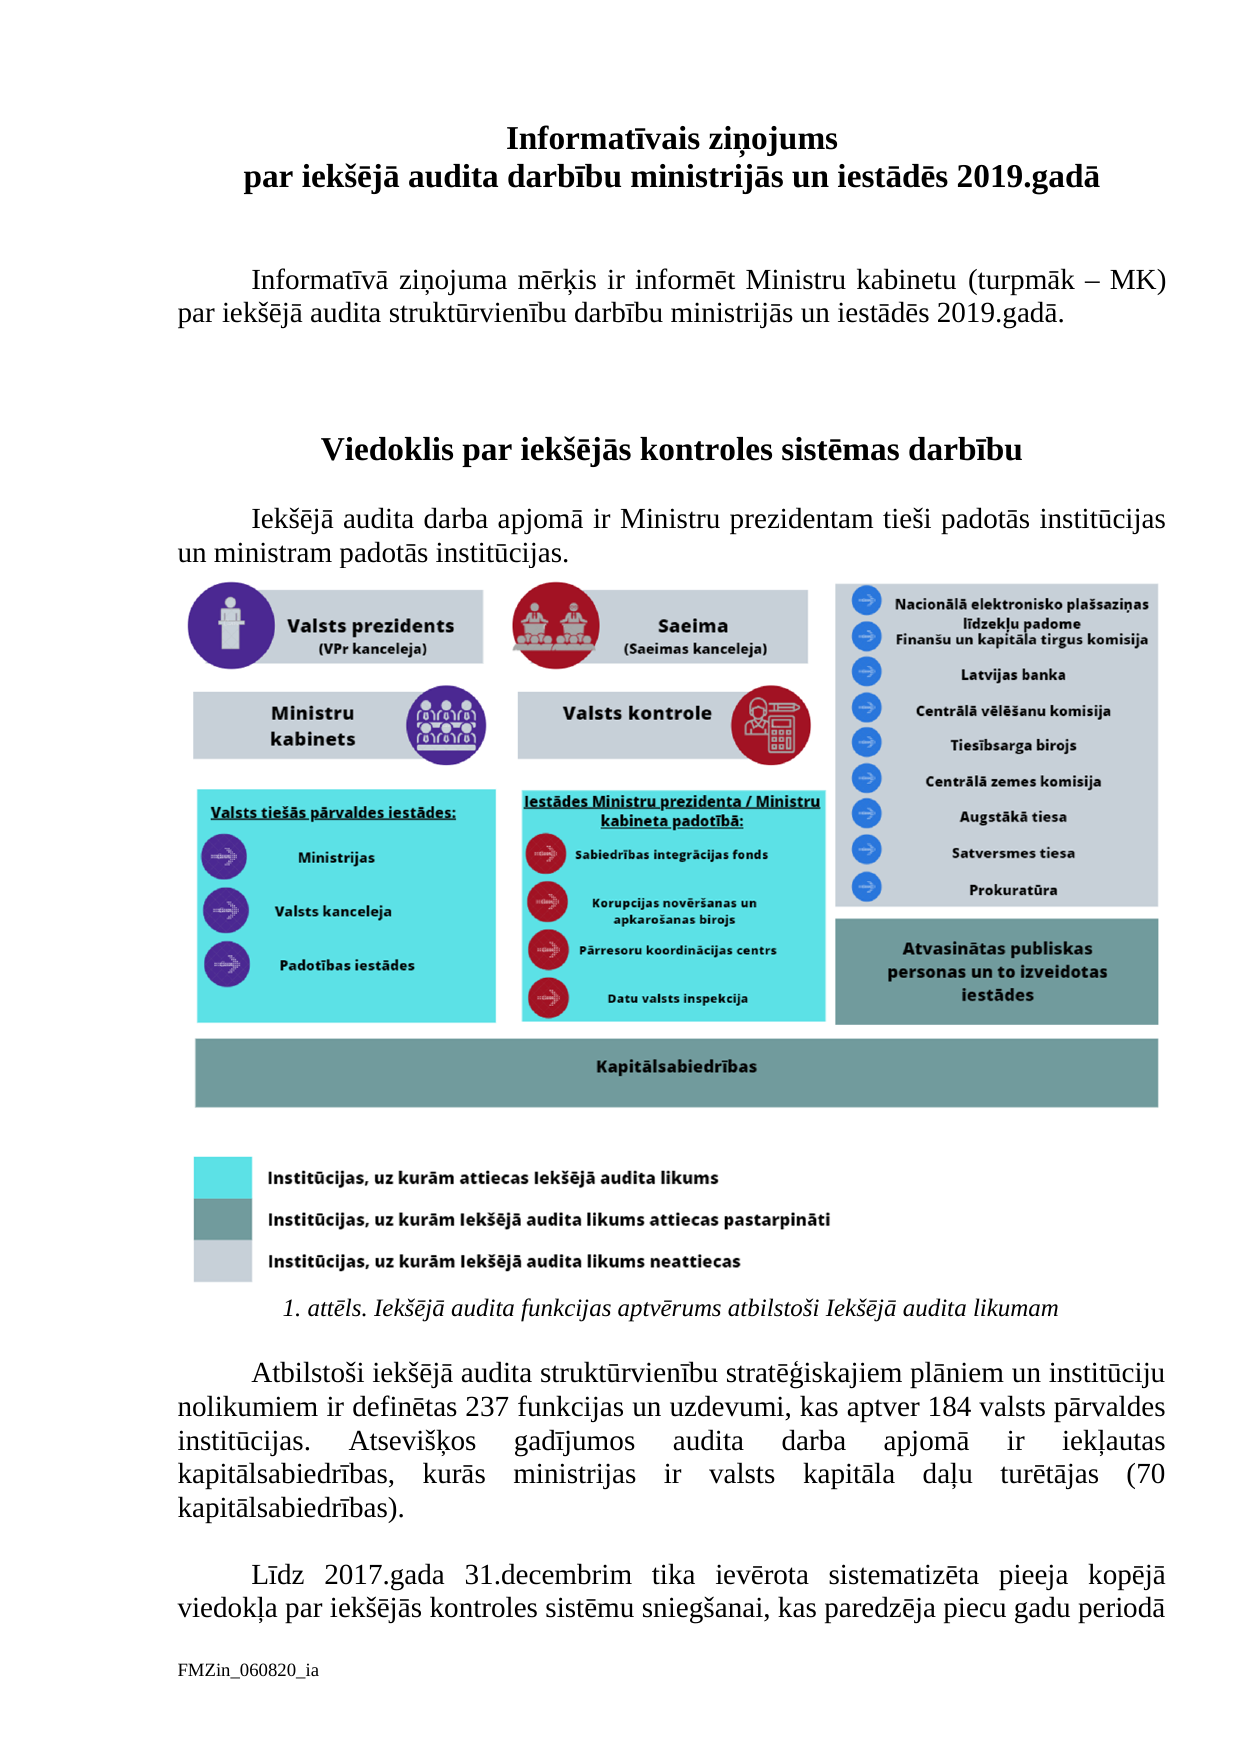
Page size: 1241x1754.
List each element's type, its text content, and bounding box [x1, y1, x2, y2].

picture [177, 568, 1171, 1294]
text Informatīvā ziņojuma mērķis ir informēt Ministru kabinetu (turpmāk – MK) par iekšējā audita struktūrvienību darbību ministrijās un iestādēs 2019.gadā. [177, 262, 1167, 329]
text Viedoklis par iekšējās kontroles sistēmas darbību [177, 429, 1167, 468]
text 1. attēls. Iekšējā audita funkcijas aptvērums atbilstoši Iekšējā audita likumam [177, 1294, 1167, 1322]
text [177, 1557, 1167, 1624]
text Atbilstoši iekšējā audita struktūrvienību stratēģiskajiem plāniem un institūciju nolikumiem ir definētas 237 funkcijas un uzdevumi, kas aptver 184 valsts pārvaldes institūcijas. Atsevišķos gadījumos audita darba apjomā ir iekļautas kapitālsabiedrības, kurās ministrijas ir valsts kapitāla daļu turētājas (70 kapitālsabiedrības). [177, 1356, 1167, 1523]
text Informatīvais ziņojums [177, 118, 1167, 156]
text par iekšējā audita darbību ministrijās un iestādēs 2019.gadā [177, 156, 1167, 195]
text Iekšējā audita darba apjomā ir Ministru prezidentam tieši padotās institūcijas un ministram padotās institūcijas. [177, 501, 1167, 568]
